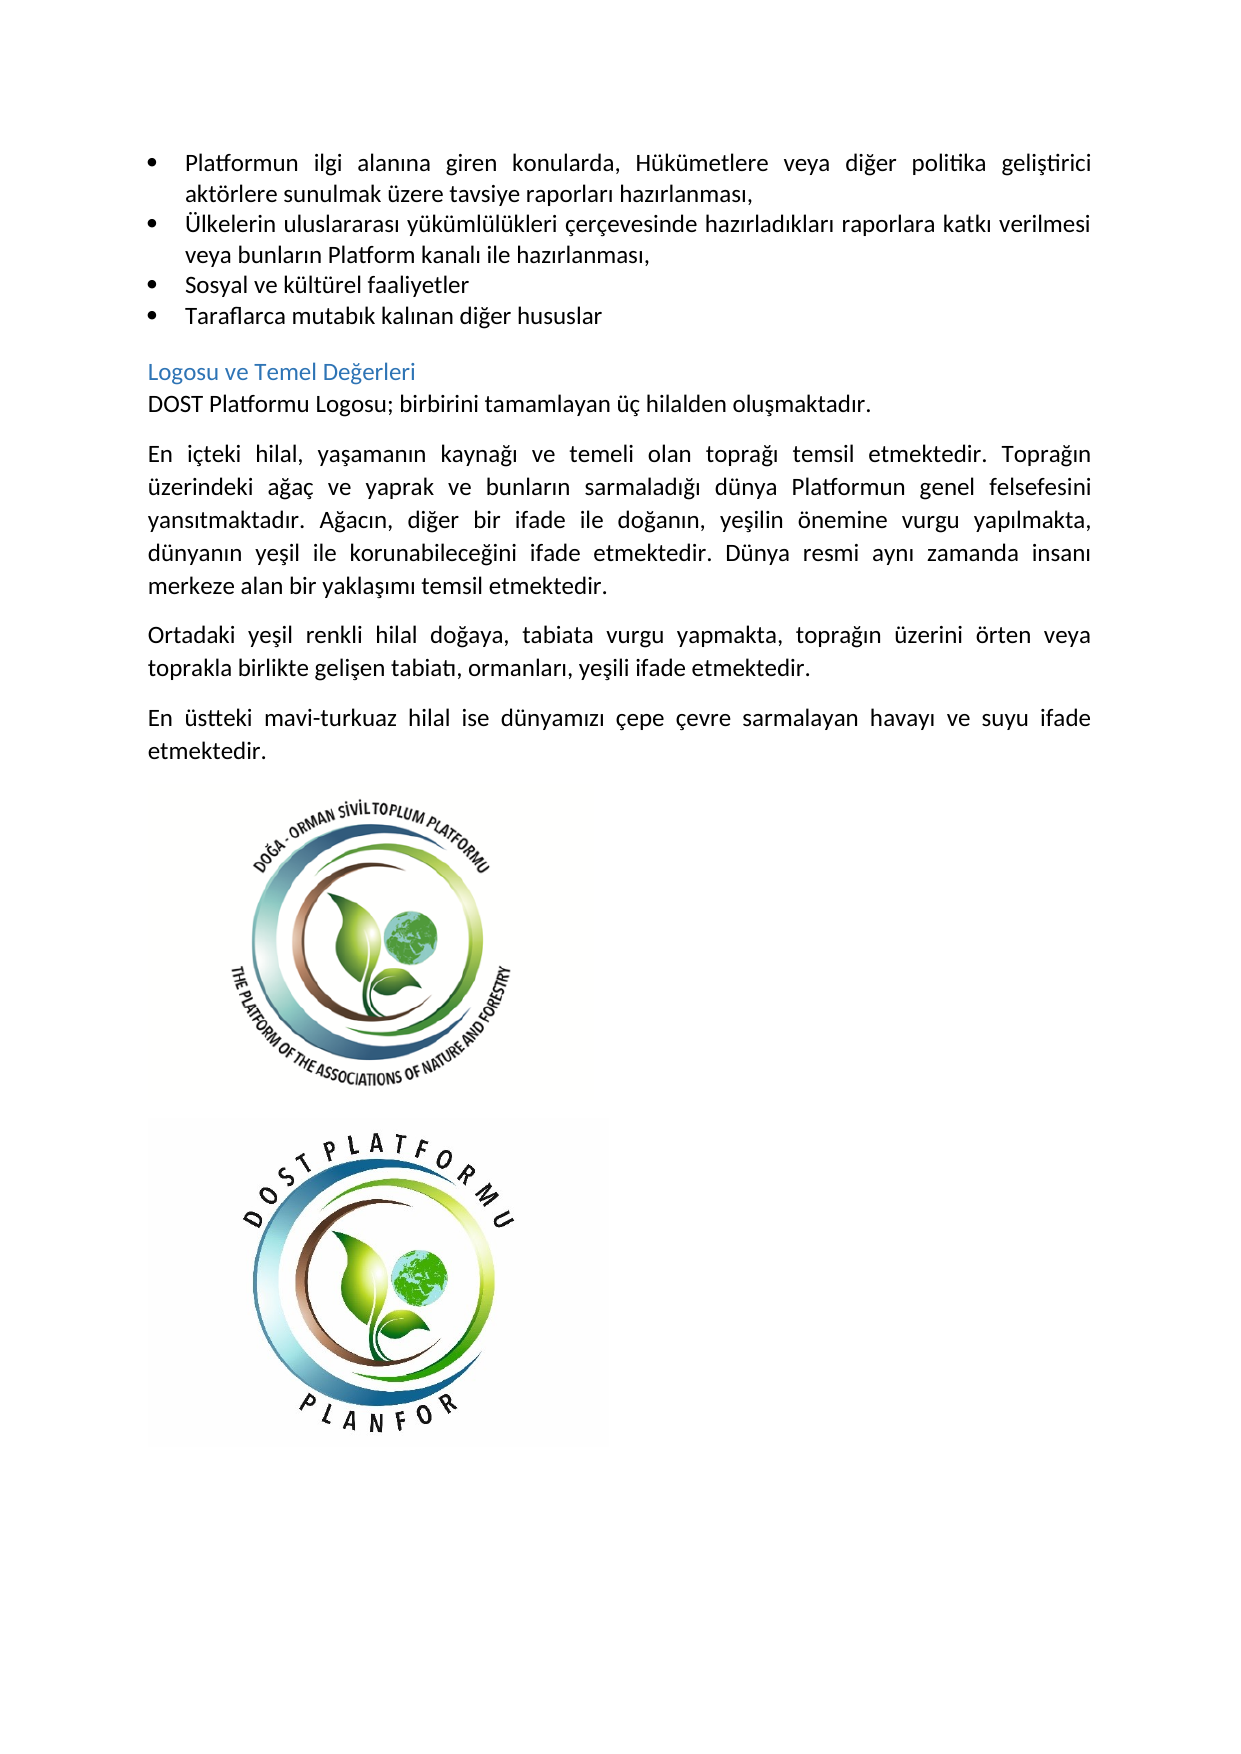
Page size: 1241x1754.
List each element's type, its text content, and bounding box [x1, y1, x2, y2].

list Ülkelerin uluslararası yükümlülükleri çerçevesinde hazırladıkları raporlara katkı verilmesi veya bunların Platform kanalı ile hazırlanması, [148, 209, 1093, 270]
list Sosyal ve kültürel faaliyetler [148, 270, 1093, 300]
list Taraflarca mutabık kalınan diğer hususlar [148, 300, 1093, 331]
list Platformun ilgi alanına giren konularda, Hükümetlere veya diğer politika geliştirici aktörlere sunulmak üzere tavsiye raporları hazırlanması, [148, 148, 1093, 209]
text En içteki hilal, yaşamanın kaynağı ve temeli olan toprağı temsil etmektedir. Toprağın üzerindeki ağaç ve yaprak ve bunların sarmaladığı dünya Platformun genel felsefesini yansıtmaktadır. Ağacın, diğer bir ifade ile doğanın, yeşilin önemine vurgu yapılmakta, dünyanın yeşil ile korunabileceğini ifade etmektedir. Dünya resmi aynı zamanda insanı merkeze alan bir yaklaşımı temsil etmektedir. [148, 438, 1093, 600]
picture [147, 1118, 609, 1447]
subtitle Logosu ve Temel Değerleri [148, 356, 1093, 386]
text DOST Platformu Logosu; birbirini tamamlayan üç hilalden oluşmaktadır. [148, 389, 1093, 419]
text En üstteki mavi-turkuaz hilal ise dünyamızı çepe çevre sarmalayan havayı ve suyu ifade etmektedir. [148, 702, 1093, 765]
picture [147, 784, 594, 1100]
text Ortadaki yeşil renkli hilal doğaya, tabiata vurgu yapmakta, toprağın üzerini örten veya toprakla birlikte gelişen tabiatı, ormanları, yeşili ifade etmektedir. [148, 619, 1093, 683]
